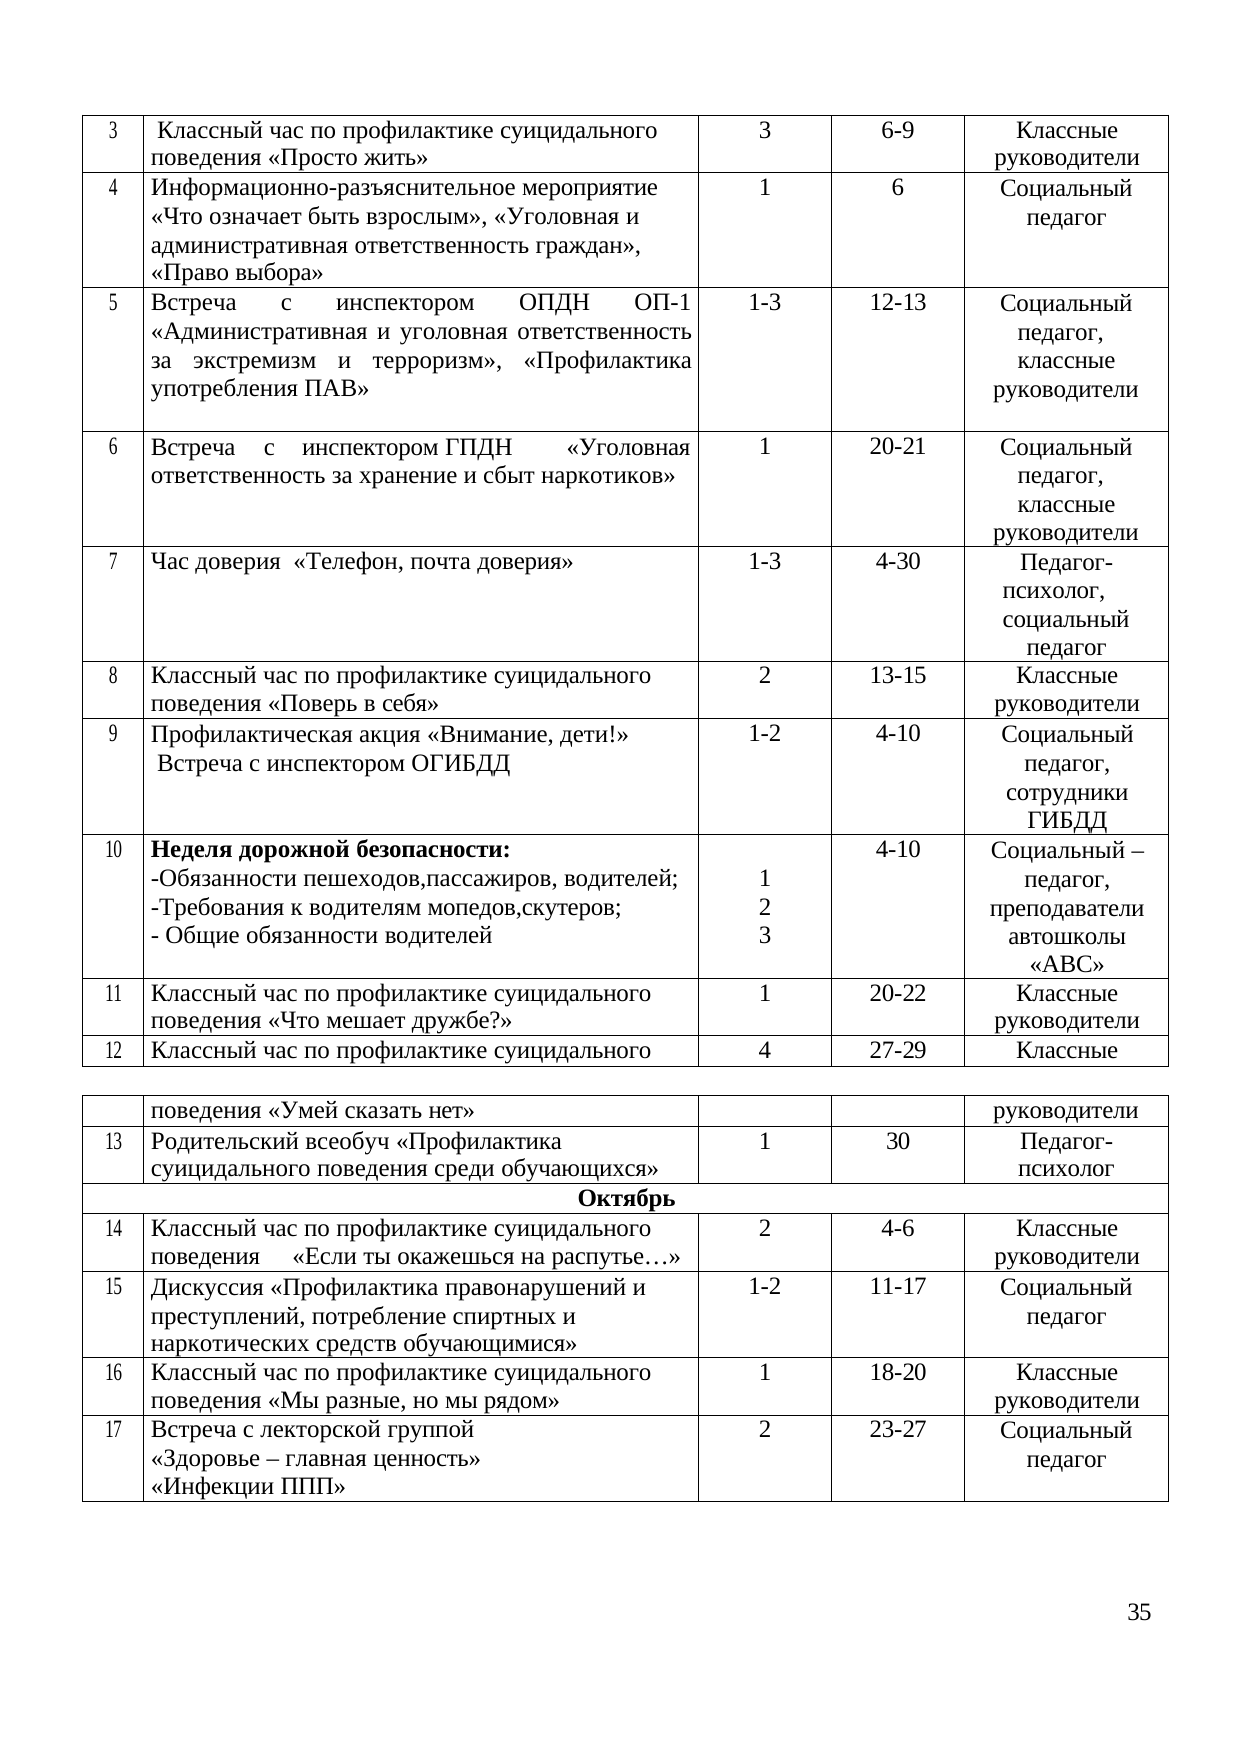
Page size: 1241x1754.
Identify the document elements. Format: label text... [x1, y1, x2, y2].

table_cell 17 [83, 1416, 143, 1501]
table_cell Неделя дорожной безопасности: -Обязанности пешеходов,пассажиров, водителей; -Требования к водителям мопедов,скутеров; - Общие обязанности водителей [144, 835, 698, 978]
table_cell 1 2 3 [699, 835, 831, 978]
table_cell Классные руководители [965, 662, 1168, 718]
table_cell Классный час по профилактике суицидального поведения «Если ты окажешься на распутье…» [144, 1214, 698, 1271]
table_header [832, 1096, 964, 1126]
table_cell Встреча с инспектором ГПДН «Уголовная ответственность за хранение и сбыт наркотиков» [144, 432, 698, 546]
table_cell Социальный – педагог, преподаватели автошколы «ABC» [965, 835, 1168, 978]
table_cell 1 [699, 432, 831, 546]
table_cell 7 [83, 547, 143, 661]
table_cell 15 [83, 1272, 143, 1357]
table_cell Час доверия «Телефон, почта доверия» [144, 547, 698, 661]
table_cell 6 [832, 173, 964, 287]
table_header поведения «Умей сказать нет» [144, 1096, 698, 1126]
table_cell Классный час по профилактике суицидального поведения «Поверь в себя» [144, 662, 698, 718]
table_cell 1 [699, 173, 831, 287]
table_cell 13 [83, 1127, 143, 1183]
table_cell 2 [699, 1416, 831, 1501]
table_cell 4-6 [832, 1214, 964, 1271]
table_cell 1 [699, 979, 831, 1035]
table_cell Классный час по профилактике суицидального поведения «Что мешает дружбе?» [144, 979, 698, 1035]
table_cell 12-13 [832, 288, 964, 431]
table_cell 5 [83, 288, 143, 431]
table_cell Классные [965, 1036, 1168, 1066]
table_cell 6 [83, 432, 143, 546]
table_cell Классный час по профилактике суицидального поведения «Мы разные, но мы рядом» [144, 1358, 698, 1414]
table_cell 23-27 [832, 1416, 964, 1501]
table_cell Информационно-разъяснительное мероприятие «Что означает быть взрослым», «Уголовная и административная ответственность граждан», «Право выбора» [144, 173, 698, 287]
table_cell 2 [699, 662, 831, 718]
table_cell 4 [83, 173, 143, 287]
table_cell 1-2 [699, 1272, 831, 1357]
table_header [699, 1096, 831, 1126]
table_cell 11-17 [832, 1272, 964, 1357]
table_cell 16 [83, 1358, 143, 1414]
table_cell 13-15 [832, 662, 964, 718]
table_cell Встреча с инспектором ОПДН ОП-1 «Административная и уголовная ответственность за экстремизм и терроризм», «Профилактика употребления ПАВ» [144, 288, 698, 431]
table_cell Социальный педагог [965, 173, 1168, 287]
table_cell 14 [83, 1214, 143, 1271]
table_cell 20-21 [832, 432, 964, 546]
table_cell Встреча с лекторской группой «Здоровье – главная ценность» «Инфекции ППП» [144, 1416, 698, 1501]
table_cell 6-9 [832, 116, 964, 172]
table_cell Октябрь [83, 1184, 1168, 1213]
table_cell 4-10 [832, 835, 964, 978]
table_cell Классные руководители [965, 1358, 1168, 1414]
table_cell 10 [83, 835, 143, 978]
table_cell Педагог- психолог [965, 1127, 1168, 1183]
table_cell 1-3 [699, 288, 831, 431]
table_cell Социальный педагог [965, 1416, 1168, 1501]
table_cell Классный час по профилактике суицидального [144, 1036, 698, 1066]
table_cell Классные руководители [965, 979, 1168, 1035]
table_cell Профилактическая акция «Внимание, дети!» Встреча с инспектором ОГИБДД [144, 719, 698, 834]
table_cell 4 [699, 1036, 831, 1066]
table_cell 11 [83, 979, 143, 1035]
table_cell 27-29 [832, 1036, 964, 1066]
table_header [83, 1096, 143, 1126]
table_cell Дискуссия «Профилактика правонарушений и преступлений, потребление спиртных и наркотических средств обучающимися» [144, 1272, 698, 1357]
table_cell Педагог- психолог, социальный педагог [965, 547, 1168, 661]
table_cell 12 [83, 1036, 143, 1066]
table_cell Социальный педагог [965, 1272, 1168, 1357]
table_cell 4-10 [832, 719, 964, 834]
table_cell 2 [699, 1214, 831, 1271]
table_cell 8 [83, 662, 143, 718]
table_cell 3 [83, 116, 143, 172]
table_cell 18-20 [832, 1358, 964, 1414]
table_cell Классные руководители [965, 1214, 1168, 1271]
table_cell 1-2 [699, 719, 831, 834]
table_cell Родительский всеобуч «Профилактика суицидального поведения среди обучающихся» [144, 1127, 698, 1183]
table_header руководители [965, 1096, 1168, 1126]
table_cell 1 [699, 1127, 831, 1183]
table_cell Классный час по профилактике суицидального поведения «Просто жить» [144, 116, 698, 172]
table_cell Социальный педагог, классные руководители [965, 432, 1168, 546]
table_cell 9 [83, 719, 143, 834]
table_cell 4-30 [832, 547, 964, 661]
table_cell 20-22 [832, 979, 964, 1035]
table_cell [965, 116, 1168, 172]
table_cell 1 [699, 1358, 831, 1414]
table_cell 1-3 [699, 547, 831, 661]
table_cell 30 [832, 1127, 964, 1183]
table_cell Социальный педагог, классные руководители [965, 288, 1168, 431]
table_cell Социальный педагог, сотрудники ГИБДД [965, 719, 1168, 834]
table_cell 3 [699, 116, 831, 172]
